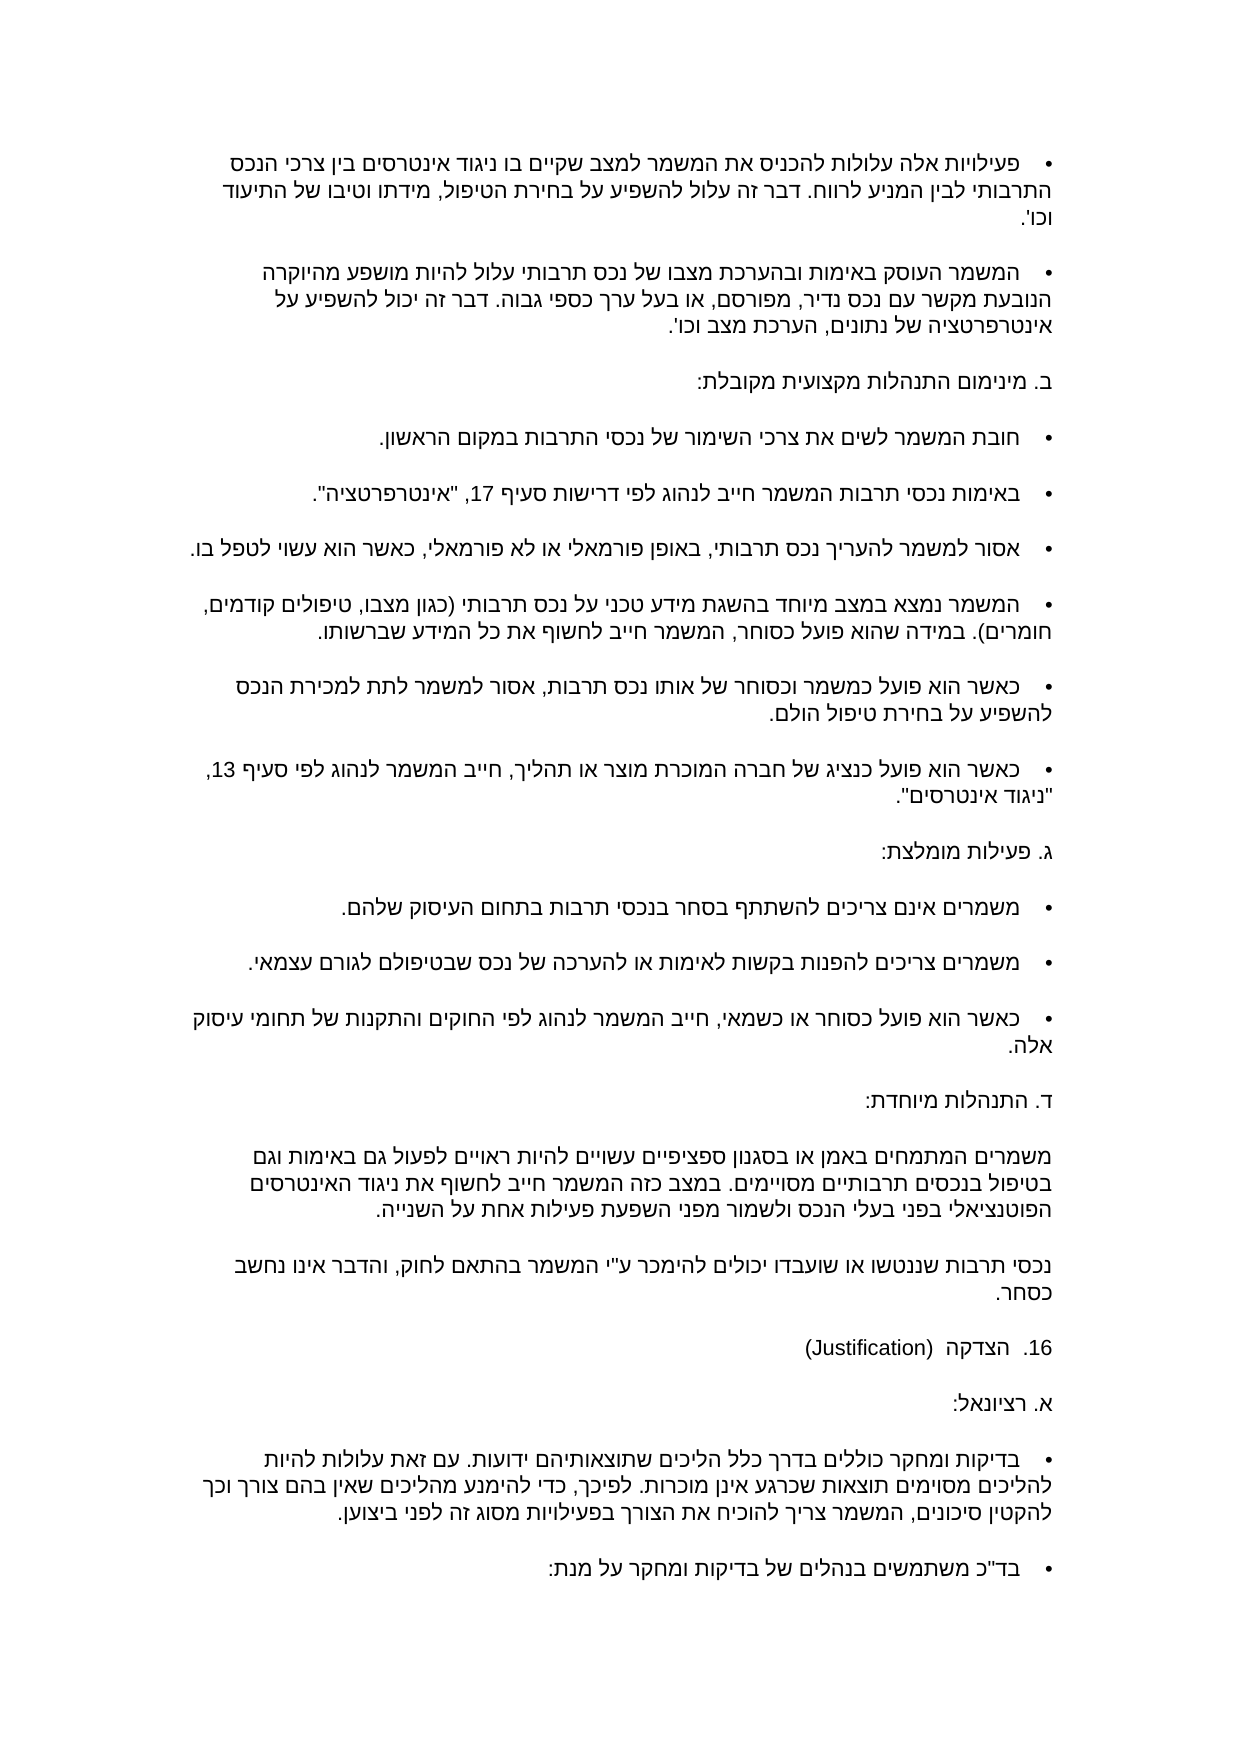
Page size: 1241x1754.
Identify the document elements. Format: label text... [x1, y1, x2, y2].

text • פעילויות אלה עלולות להכניס את המשמר למצב שקיים בו ניגוד אינטרסים בין צרכי הנכס התרבותי לבין המניע לרווח. דבר זה עלול להשפיע על בחירת הטיפול, מידתו וטיבו של התיעוד וכו'. [187, 150, 1053, 230]
text • כאשר הוא פועל כסוחר או כשמאי, חייב המשמר לנהוג לפי החוקים והתקנות של תחומי עיסוק אלה. [187, 1005, 1053, 1058]
text • בדיקות ומחקר כוללים בדרך כלל הליכים שתוצאותיהם ידועות. עם זאת עלולות להיות להליכים מסוימים תוצאות שכרגע אינן מוכרות. לפיכך, כדי להימנע מהליכים שאין בהם צורך וכך להקטין סיכונים, המשמר צריך להוכיח את הצורך בפעילויות מסוג זה לפני ביצוען. [187, 1445, 1053, 1525]
text א. רציונאל: [187, 1389, 1053, 1416]
text • כאשר הוא פועל כנציג של חברה המוכרת מוצר או תהליך, חייב המשמר לנהוג לפי סעיף 13, "ניגוד אינטרסים". [187, 755, 1053, 808]
text • באימות נכסי תרבות המשמר חייב לנהוג לפי דרישות סעיף 17, "אינטרפרטציה". [187, 479, 1053, 506]
text • חובת המשמר לשים את צרכי השימור של נכסי התרבות במקום הראשון. [187, 423, 1053, 450]
text • משמרים אינם צריכים להשתתף בסחר בנכסי תרבות בתחום העיסוק שלהם. [187, 893, 1053, 920]
text • בד"כ משתמשים בנהלים של בדיקות ומחקר על מנת: [187, 1554, 1053, 1581]
text ד. התנהלות מיוחדת: [187, 1087, 1053, 1113]
text 16. הצדקה (Justification) [187, 1334, 1053, 1360]
text • כאשר הוא פועל כמשמר וכסוחר של אותו נכס תרבות, אסור למשמר לתת למכירת הנכס להשפיע על בחירת טיפול הולם. [187, 673, 1053, 726]
text נכסי תרבות שננטשו או שועבדו יכולים להימכר ע"י המשמר בהתאם לחוק, והדבר אינו נחשב כסחר. [187, 1252, 1053, 1305]
text ג. פעילות מומלצת: [187, 837, 1053, 864]
text • אסור למשמר להעריך נכס תרבותי, באופן פורמאלי או לא פורמאלי, כאשר הוא עשוי לטפל בו. [187, 535, 1053, 561]
text • המשמר העוסק באימות ובהערכת מצבו של נכס תרבותי עלול להיות מושפע מהיוקרה הנובעת מקשר עם נכס נדיר, מפורסם, או בעל ערך כספי גבוה. דבר זה יכול להשפיע על אינטרפרטציה של נתונים, הערכת מצב וכו'. [187, 259, 1053, 338]
text ב. מינימום התנהלות מקצועית מקובלת: [187, 368, 1053, 394]
text • המשמר נמצא במצב מיוחד בהשגת מידע טכני על נכס תרבותי (כגון מצבו, טיפולים קודמים, חומרים). במידה שהוא פועל כסוחר, המשמר חייב לחשוף את כל המידע שברשותו. [187, 591, 1053, 644]
text משמרים המתמחים באמן או בסגנון ספציפיים עשויים להיות ראויים לפעול גם באימות וגם בטיפול בנכסים תרבותיים מסויימים. במצב כזה המשמר חייב לחשוף את ניגוד האינטרסים הפוטנציאלי בפני בעלי הנכס ולשמור מפני השפעת פעילות אחת על השנייה. [187, 1143, 1053, 1222]
text • משמרים צריכים להפנות בקשות לאימות או להערכה של נכס שבטיפולם לגורם עצמאי. [187, 949, 1053, 976]
